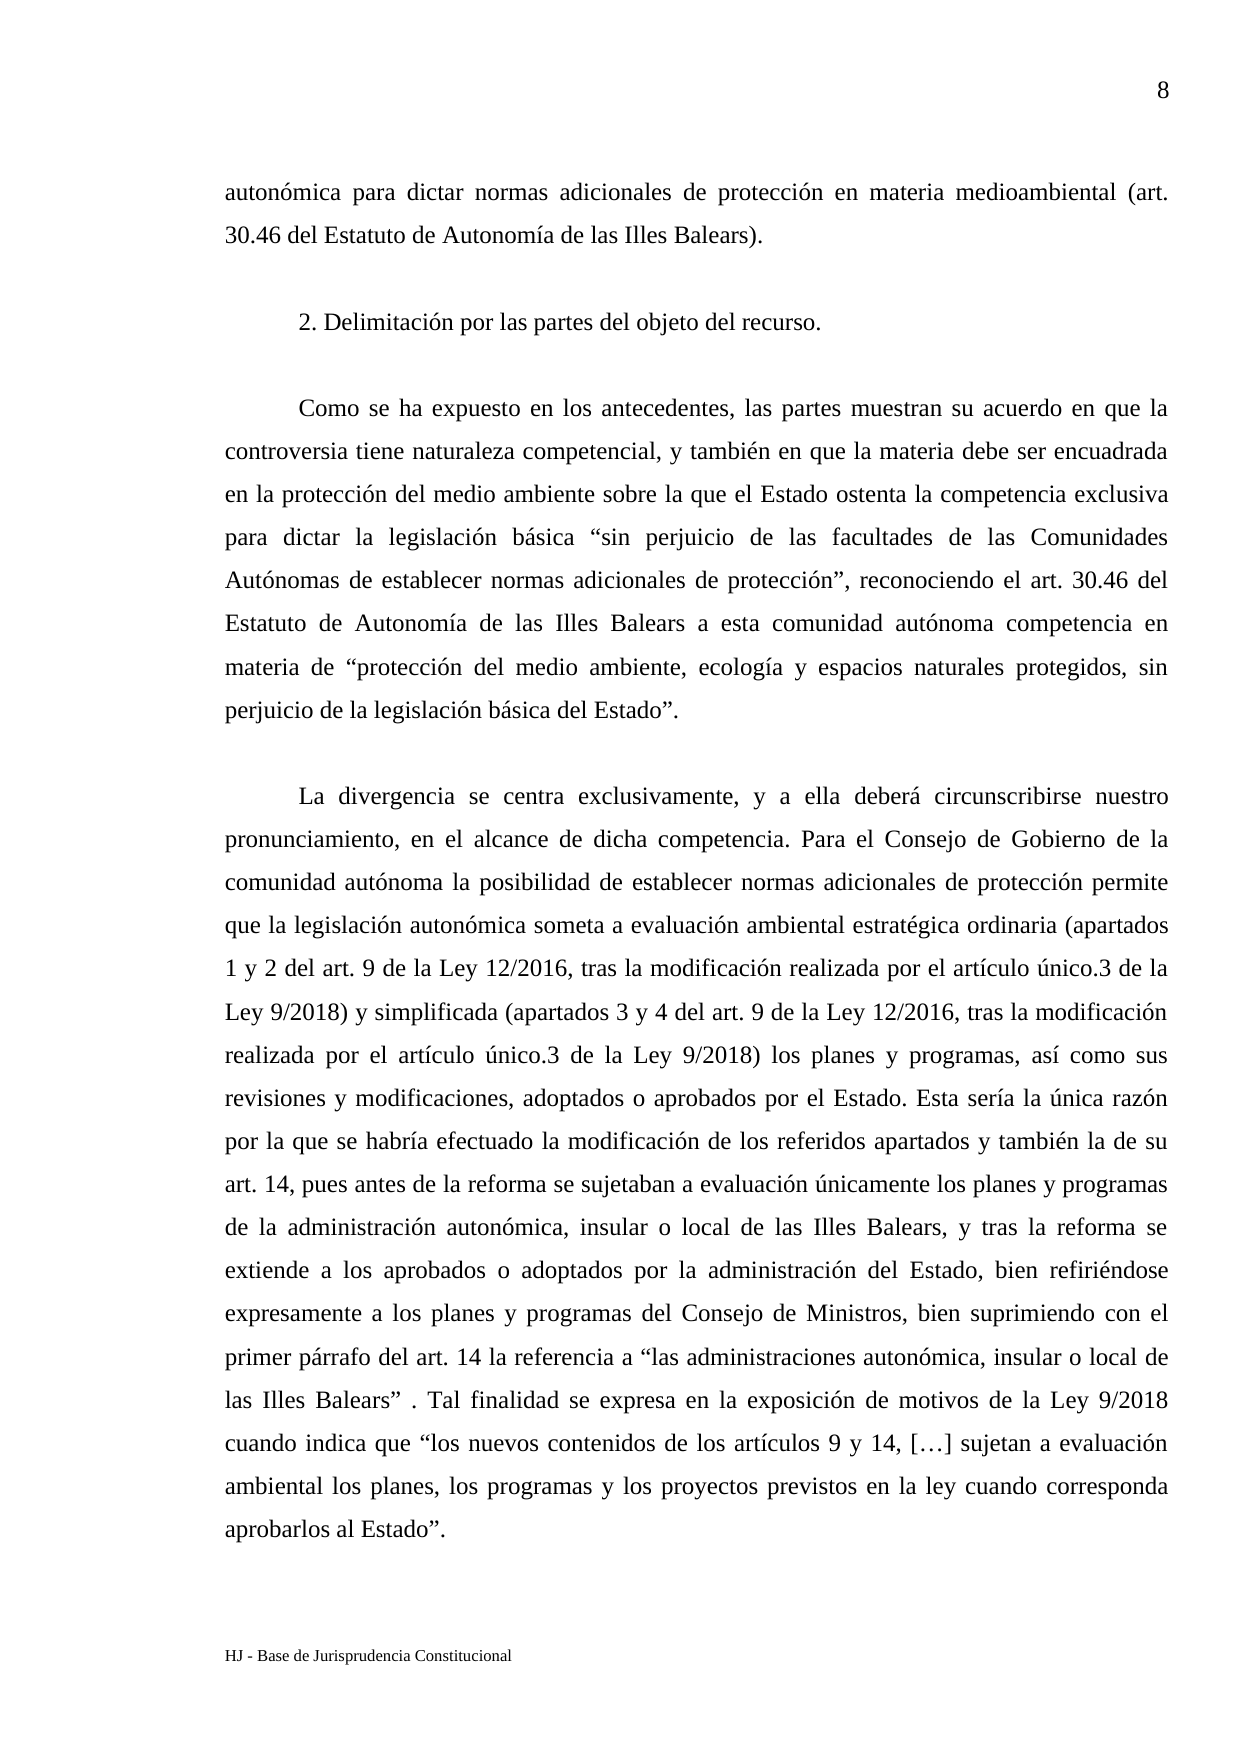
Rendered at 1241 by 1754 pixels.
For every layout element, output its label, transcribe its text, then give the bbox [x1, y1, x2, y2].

text 2. Delimitación por las partes del objeto del recurso. [224, 307, 1169, 335]
text Como se ha expuesto en los antecedentes, las partes muestran su acuerdo en que la controversia tiene naturaleza competencial, y también en que la materia debe ser encuadrada en la protección del medio ambiente sobre la que el Estado ostenta la competencia exclusiva para dictar la legislación básica “sin perjuicio de las facultades de las Comunidades Autónomas de establecer normas adicionales de protección”, reconociendo el art. 30.46 del Estatuto de Autonomía de las Illes Balears a esta comunidad autónoma competencia en materia de “protección del medio ambiente, ecología y espacios naturales protegidos, sin perjuicio de la legislación básica del Estado”. [224, 393, 1169, 723]
text La divergencia se centra exclusivamente, y a ella deberá circunscribirse nuestro pronunciamiento, en el alcance de dicha competencia. Para el Consejo de Gobierno de la comunidad autónoma la posibilidad de establecer normas adicionales de protección permite que la legislación autonómica someta a evaluación ambiental estratégica ordinaria (apartados 1 y 2 del art. 9 de la Ley 12/2016, tras la modificación realizada por el artículo único.3 de la Ley 9/2018) y simplificada (apartados 3 y 4 del art. 9 de la Ley 12/2016, tras la modificación realizada por el artículo único.3 de la Ley 9/2018) los planes y programas, así como sus revisiones y modificaciones, adoptados o aprobados por el Estado. Esta sería la única razón por la que se habría efectuado la modificación de los referidos apartados y también la de su art. 14, pues antes de la reforma se sujetaban a evaluación únicamente los planes y programas de la administración autonómica, insular o local de las Illes Balears, y tras la reforma se extiende a los aprobados o adoptados por la administración del Estado, bien refiriéndose expresamente a los planes y programas del Consejo de Ministros, bien suprimiendo con el primer párrafo del art. 14 la referencia a “las administraciones autonómica, insular o local de las Illes Balears” . Tal finalidad se expresa en la exposición de motivos de la Ley 9/2018 cuando indica que “los nuevos contenidos de los artículos 9 y 14, […] sujetan a evaluación ambiental los planes, los programas y los proyectos previstos en la ley cuando corresponda aprobarlos al Estado”. [224, 781, 1169, 1543]
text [224, 177, 1169, 249]
